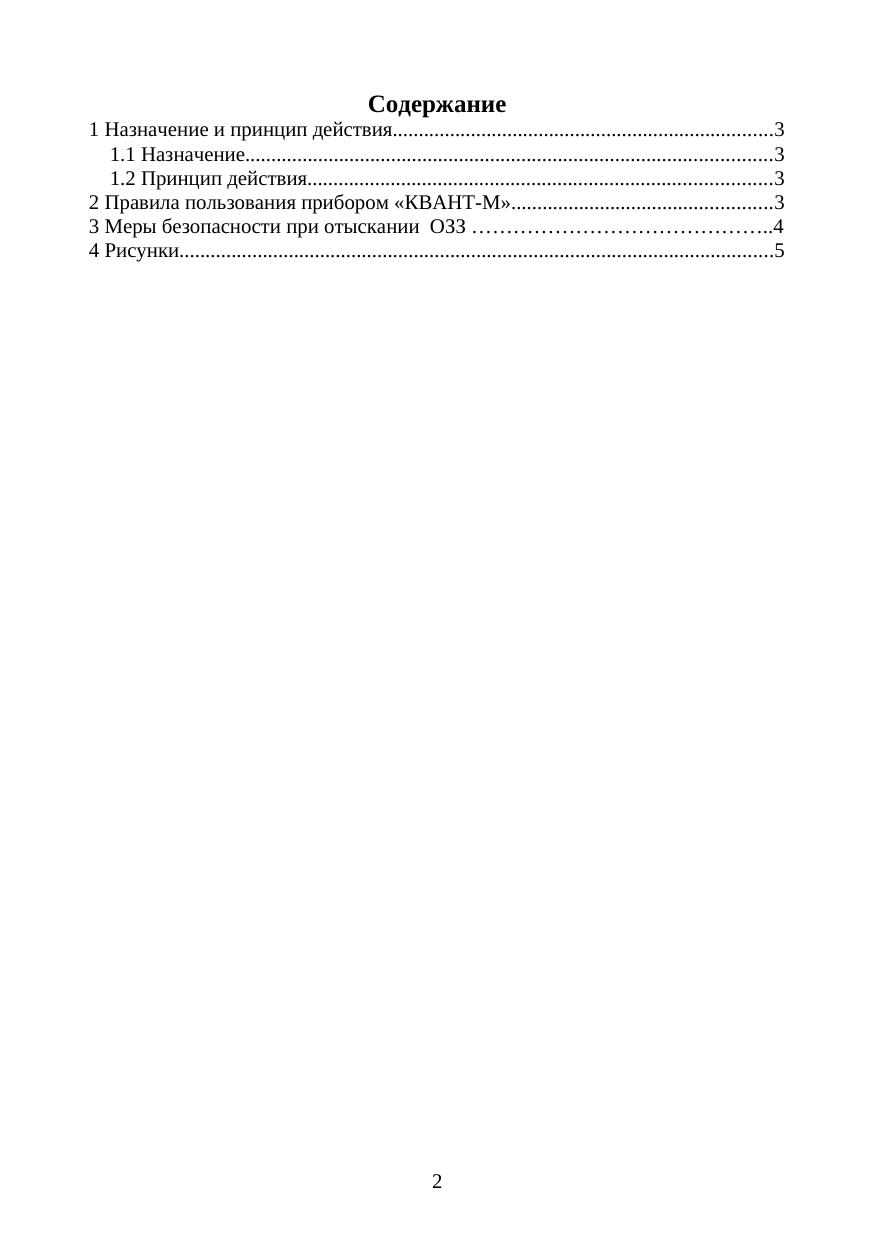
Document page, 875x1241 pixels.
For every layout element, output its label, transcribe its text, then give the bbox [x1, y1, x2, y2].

text Содержание [89, 89, 785, 117]
text 4 Рисунки .5 [89, 238, 785, 262]
text 1.2 Принцип действия 3 [109, 166, 785, 189]
text 2 Правила пользования прибором «КВАНТ-М» 3 [89, 189, 785, 214]
text 1 Назначение и принцип действия 3 [89, 117, 785, 141]
text 1.1 Назначение 3 [109, 141, 785, 166]
text 3 Меры безопасности при отыскании ОЗЗ ……………………………………..4 [89, 214, 785, 238]
